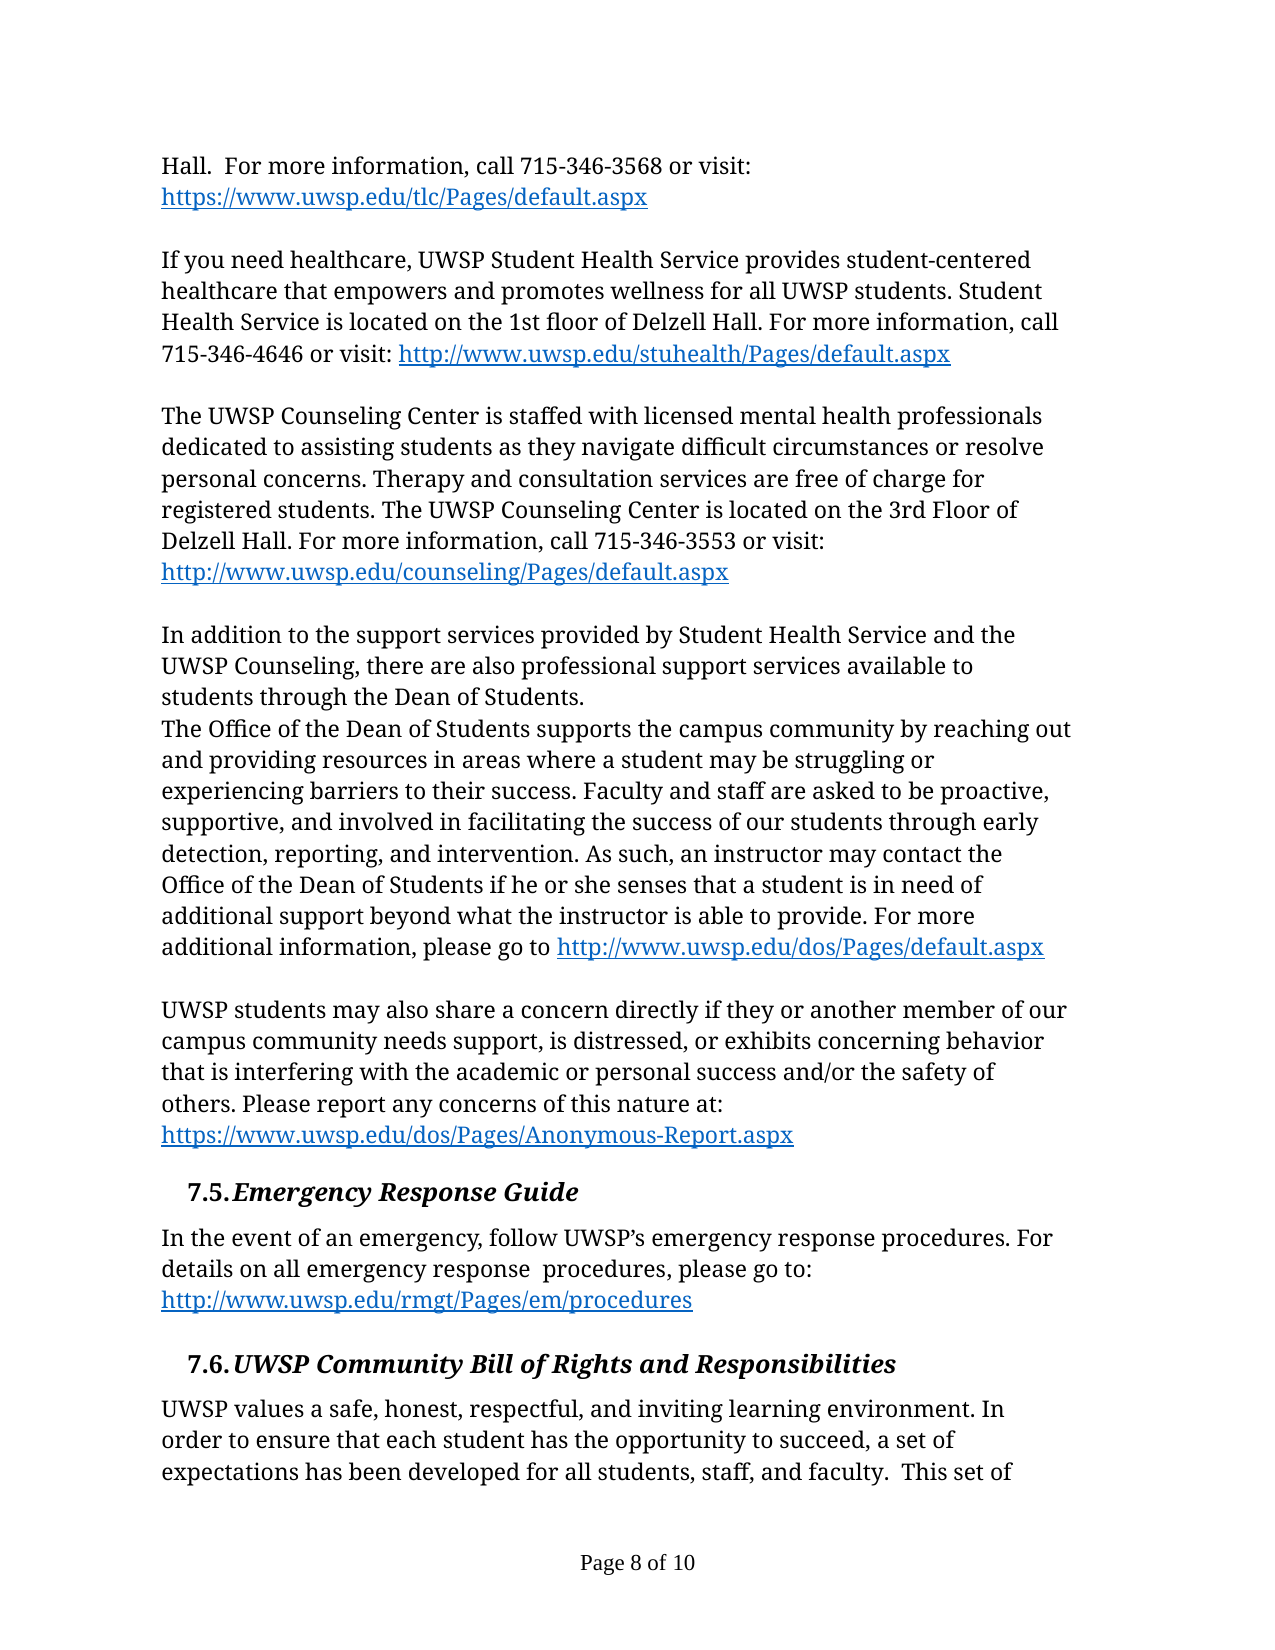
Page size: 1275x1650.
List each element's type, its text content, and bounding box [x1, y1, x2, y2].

subtitle Emergency Response Guide [187, 1175, 1125, 1209]
subtitle UWSP Community Bill of Rights and Responsibilities [187, 1347, 1125, 1381]
table_header In the event of an emergency, follow UWSP’s emergency response procedures. For details on all emergency response procedures, please go to: http://www.uwsp.edu/rmgt/Pages/em/procedures [150, 1222, 1084, 1322]
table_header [150, 1393, 1084, 1487]
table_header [150, 150, 1084, 1150]
